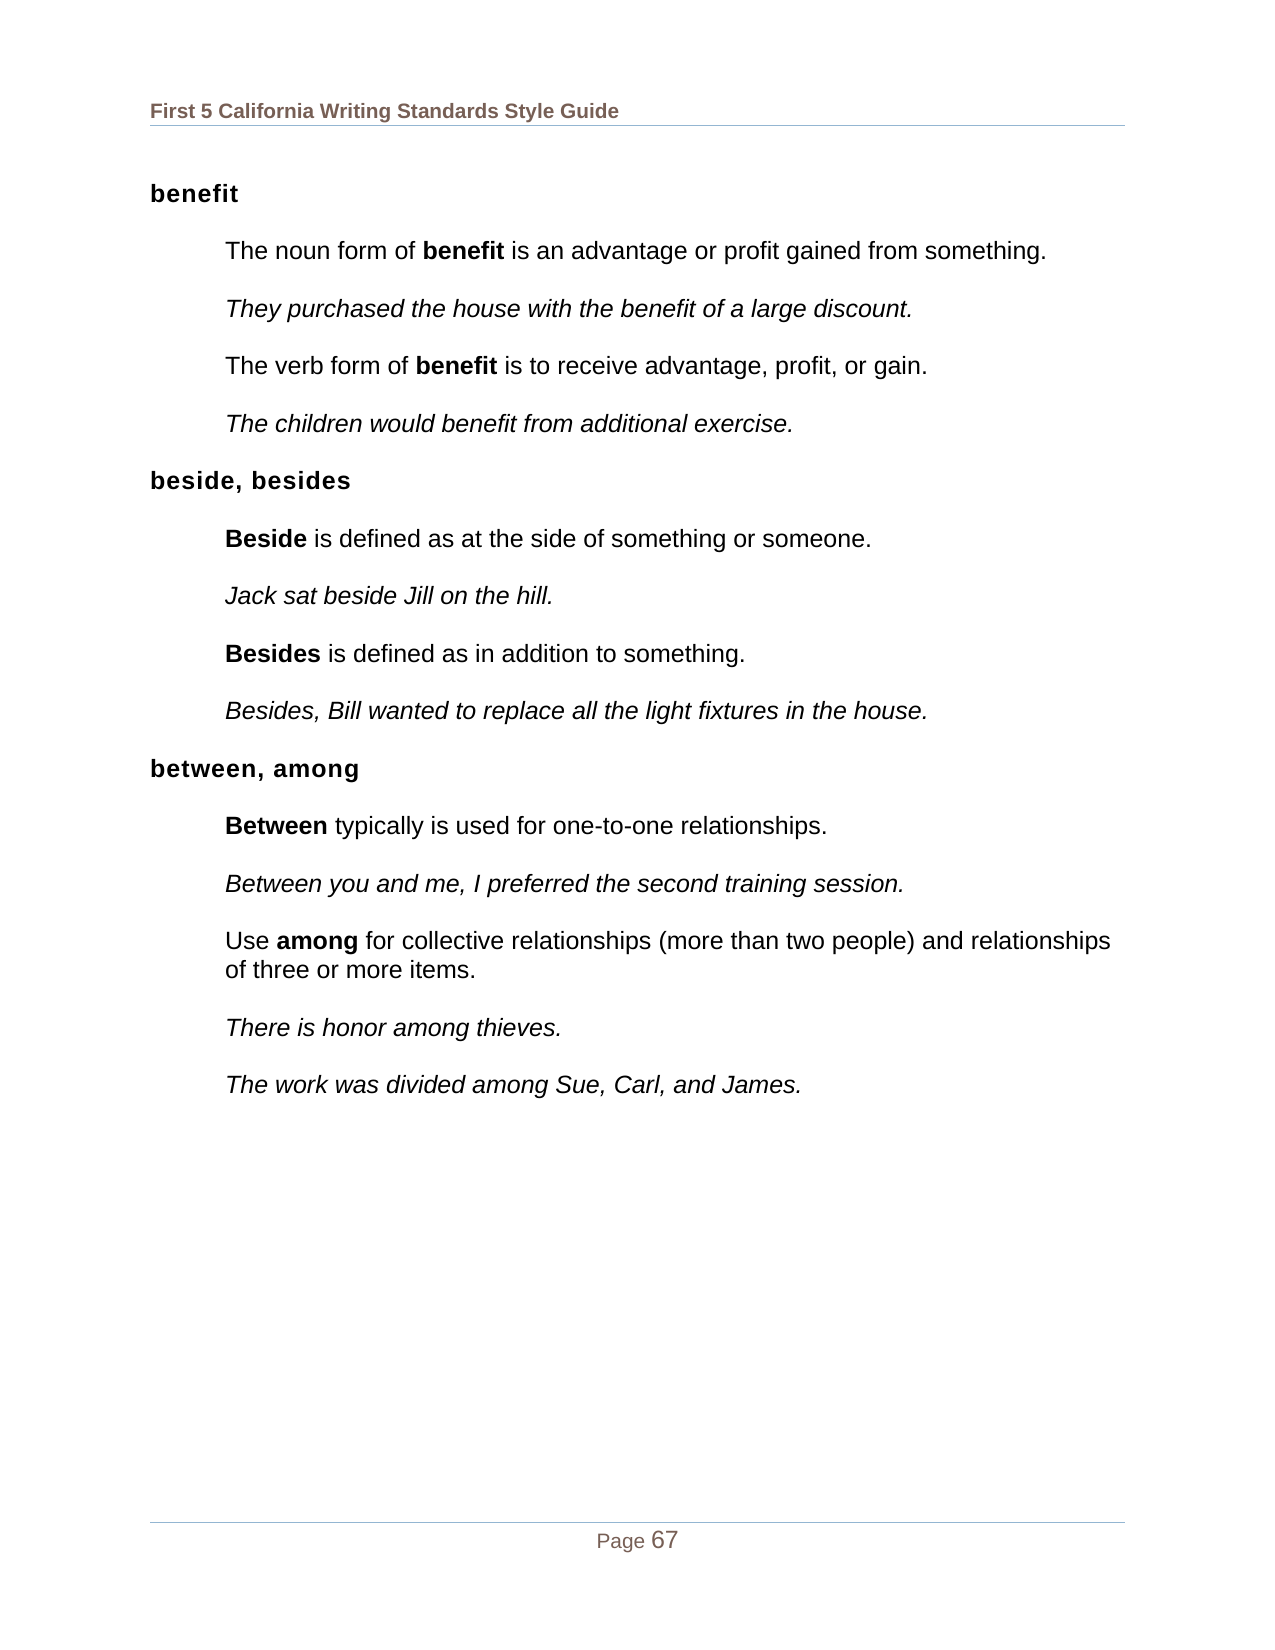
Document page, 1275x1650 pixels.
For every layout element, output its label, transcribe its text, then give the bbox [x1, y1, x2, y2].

text The verb form of benefit is to receive advantage, profit, or gain. [225, 351, 1125, 380]
text The children would benefit from additional exercise. [225, 409, 1125, 437]
text Between typically is used for one-to-one relationships. [225, 811, 1125, 840]
text Beside is defined as at the side of something or someone. [225, 524, 1125, 552]
subtitle beside, besides [150, 466, 1125, 495]
text Between you and me, I preferred the second training session. [225, 869, 1125, 897]
text The work was divided among Sue, Carl, and James. [225, 1070, 1125, 1099]
text The noun form of benefit is an advantage or profit gained from something. [225, 236, 1125, 265]
text Besides is defined as in addition to something. [225, 639, 1125, 667]
text There is honor among thieves. [225, 1012, 1125, 1041]
text They purchased the house with the benefit of a large discount. [225, 294, 1125, 322]
text Jack sat beside Jill on the hill. [225, 581, 1125, 610]
text Besides, Bill wanted to replace all the light fixtures in the house. [225, 696, 1125, 725]
text Use among for collective relationships (more than two people) and relationships of three or more items. [225, 926, 1125, 984]
subtitle between, among [150, 754, 1125, 782]
subtitle benefit [150, 179, 1125, 207]
